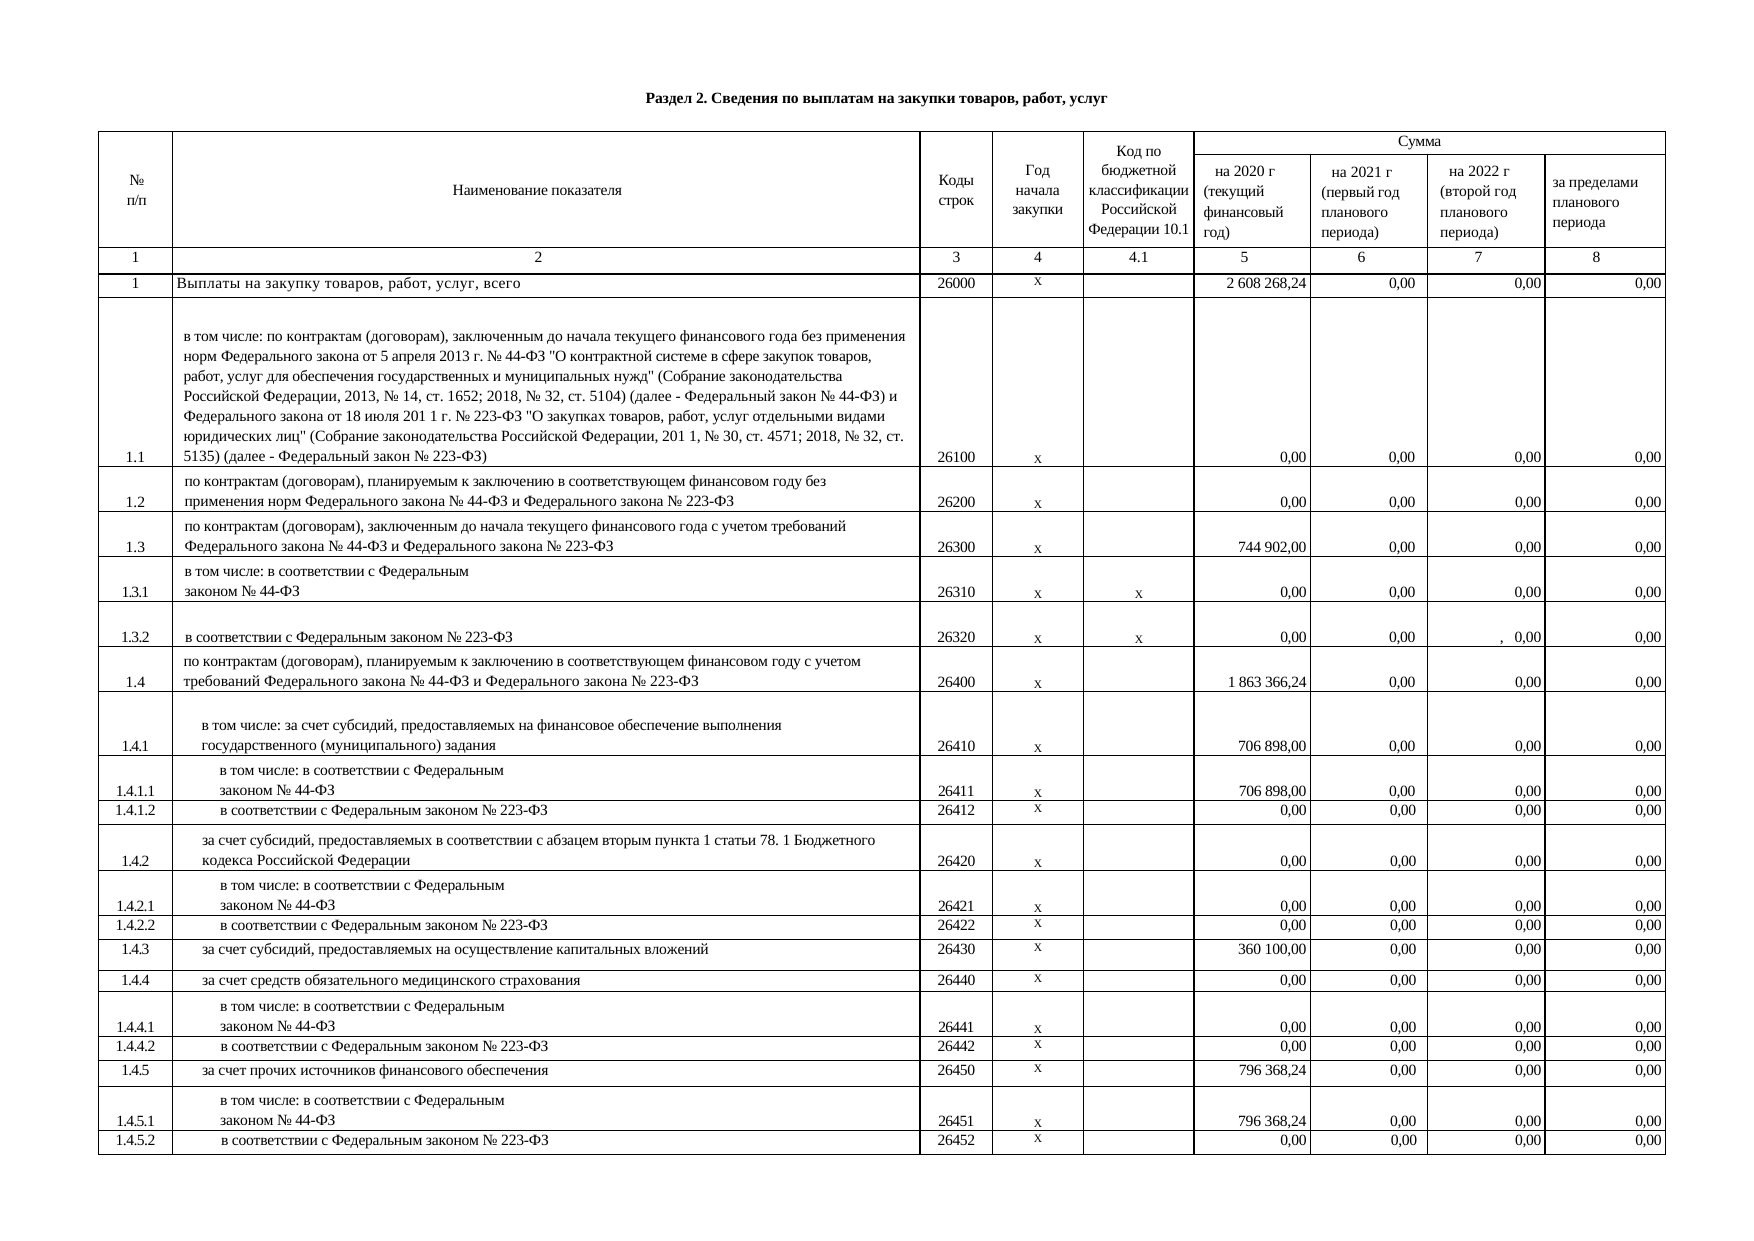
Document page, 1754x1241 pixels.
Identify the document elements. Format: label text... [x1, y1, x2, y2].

table_cell X [993, 647, 1083, 691]
table_cell 7 [1428, 248, 1544, 273]
table_cell 0,00 [1311, 647, 1427, 691]
table_cell 0,00 [1546, 1061, 1665, 1086]
table_cell 2 608 268,24 [1195, 275, 1310, 297]
table_cell [1084, 871, 1193, 915]
table_cell 26422 [921, 916, 992, 939]
table_cell 26421 [921, 871, 992, 915]
table_cell 0,00 [1311, 1061, 1427, 1086]
table_cell в том числе: по контрактам (договорам), заключенным до начала текущего финансового года без применения норм Федерального закона от 5 апреля 2013 г. № 44-ФЗ "О контрактной системе в сфере закупок товаров, работ, услуг для обеспечения государственных и муниципальных нужд" (Собрание законодательства Российской Федерации, 2013, № 14, ст. 1652; 2018, № 32, ст. 5104) (далее - Федеральный закон № 44-ФЗ) и Федерального закона от 18 июля 201 1 г. № 223-ФЗ "О закупках товаров, работ, услуг отдельными видами юридических лиц" (Собрание законодательства Российской Федерации, 201 1, № 30, ст. 4571; 2018, № 32, ст. 5135) (далее - Федеральный закон № 223-ФЗ) [173, 298, 919, 466]
table_cell 26310 [921, 557, 992, 601]
table_cell 26410 [921, 692, 992, 755]
table_cell 0,00 [1195, 298, 1310, 466]
table_cell 3 [921, 248, 992, 273]
table_cell 6 [1311, 248, 1427, 273]
table_cell 0,00 [1428, 557, 1544, 601]
table_cell по контрактам (договорам), планируемым к заключению в соответствующем финансовом году без применения норм Федерального закона № 44-ФЗ и Федерального закона № 223-ФЗ [173, 467, 919, 511]
table_cell по контрактам (договорам), заключенным до начала текущего финансового года с учетом требований Федерального закона № 44-ФЗ и Федерального закона № 223-ФЗ [173, 512, 919, 556]
table_cell X [993, 825, 1083, 870]
table_cell 1.4.5.2 [99, 1131, 172, 1154]
table_cell 0,00 [1195, 602, 1310, 646]
table_cell X [1084, 557, 1193, 601]
table_cell X [993, 512, 1083, 556]
table_cell X [993, 971, 1083, 991]
table_cell X [993, 992, 1083, 1036]
table_cell 0,00 [1195, 557, 1310, 601]
table_cell 1.4.4.1 [99, 992, 172, 1036]
table_cell [1084, 647, 1193, 691]
table_cell 0,00 [1311, 871, 1427, 915]
table_cell 0,00 [1311, 512, 1427, 556]
table_cell 8 [1546, 248, 1665, 273]
table_cell 0,00 [1428, 512, 1544, 556]
table_cell 1.3 [99, 512, 172, 556]
table_cell 0,00 [1311, 801, 1427, 824]
table_header Год начала закупки [993, 132, 1083, 247]
table_cell в том числе: в соответствии с Федеральным законом № 44-ФЗ [173, 992, 919, 1036]
table_cell 0,00 [1428, 971, 1544, 991]
table_cell 1.4.1.2 [99, 801, 172, 824]
table_cell 26442 [921, 1037, 992, 1060]
table_cell 26300 [921, 512, 992, 556]
table_cell 0,00 [1311, 992, 1427, 1036]
table_header Код по бюджетной классификации Российской Федерации 10.1 [1084, 132, 1193, 247]
table_cell за счет средств обязательного медицинского страхования [173, 971, 919, 991]
table_cell X [993, 940, 1083, 970]
table_cell в том числе: в соответствии с Федеральным законом № 44-ФЗ [173, 1087, 919, 1130]
table_cell 1.1 [99, 298, 172, 466]
table_header Коды строк [921, 132, 992, 247]
table_cell 26100 [921, 298, 992, 466]
table_cell X [993, 756, 1083, 800]
table_cell 1.4 [99, 647, 172, 691]
table_cell 0,00 [1428, 992, 1544, 1036]
table_cell 0,00 [1311, 1087, 1427, 1130]
table_cell в соответствии с Федеральным законом № 223-ФЗ [173, 801, 919, 824]
table_cell 796 368,24 [1195, 1061, 1310, 1086]
table_cell 0,00 [1311, 1037, 1427, 1060]
table_cell [1084, 692, 1193, 755]
table_cell 0,00 [1311, 1131, 1427, 1154]
table_cell 0,00 [1546, 298, 1665, 466]
table_cell 0,00 [1311, 692, 1427, 755]
table_cell 26451 [921, 1087, 992, 1130]
table_cell 0,00 [1195, 971, 1310, 991]
table_cell 0,00 [1195, 801, 1310, 824]
table_cell в соответствии с Федеральным законом № 223-ФЗ [173, 602, 919, 646]
table_cell 0,00 [1428, 801, 1544, 824]
table_cell X [993, 602, 1083, 646]
table_cell 0,00 [1428, 467, 1544, 511]
table_header Наименование показателя [173, 132, 919, 247]
table_cell 0,00 [1195, 1037, 1310, 1060]
table_cell 0,00 [1428, 1131, 1544, 1154]
table_cell в соответствии с Федеральным законом № 223-ФЗ [173, 1037, 919, 1060]
table_cell 0,00 [1546, 871, 1665, 915]
table_cell 0,00 [1311, 275, 1427, 297]
table_cell 0,00 [1546, 756, 1665, 800]
table_cell [1084, 467, 1193, 511]
table_cell X [1084, 602, 1193, 646]
table_cell 0,00 [1195, 871, 1310, 915]
table_cell 0,00 [1546, 1087, 1665, 1130]
table_cell 0,00 [1311, 557, 1427, 601]
table_cell 1 [99, 248, 172, 273]
table_cell 0,00 [1311, 467, 1427, 511]
table_cell , 0,00 [1428, 602, 1544, 646]
table_cell 1.4.2 [99, 825, 172, 870]
table_cell 1.4.2.1 [99, 871, 172, 915]
table_cell 1.2 [99, 467, 172, 511]
table_cell 0,00 [1311, 756, 1427, 800]
table_cell [1084, 1087, 1193, 1130]
table_cell в том числе: за счет субсидий, предоставляемых на финансовое обеспечение выполнения государственного (муниципального) задания [173, 692, 919, 755]
table_cell 1.4.1.1 [99, 756, 172, 800]
table_cell 26200 [921, 467, 992, 511]
table_cell 0,00 [1546, 647, 1665, 691]
table_cell 706 898,00 [1195, 692, 1310, 755]
table_cell X [993, 692, 1083, 755]
table_cell 0,00 [1311, 940, 1427, 970]
table_cell за счет субсидий, предоставляемых в соответствии с абзацем вторым пункта 1 статьи 78. 1 Бюджетного кодекса Российской Федерации [173, 825, 919, 870]
table_cell 26411 [921, 756, 992, 800]
table_cell в том числе: в соответствии с Федеральным законом № 44-ФЗ [173, 871, 919, 915]
table_cell X [993, 1087, 1083, 1130]
table_cell X [993, 467, 1083, 511]
table_cell 0,00 [1546, 512, 1665, 556]
table_cell за счет субсидий, предоставляемых на осуществление капитальных вложений [173, 940, 919, 970]
table_cell 4.1 [1084, 248, 1193, 273]
table_cell 1.3.2 [99, 602, 172, 646]
table_cell 1.4.3 [99, 940, 172, 970]
table_cell 1.3.1 [99, 557, 172, 601]
table_cell 1.4.2.2 [99, 916, 172, 939]
table_cell 26400 [921, 647, 992, 691]
table_cell 26420 [921, 825, 992, 870]
table_cell X [993, 298, 1083, 466]
table_cell 0,00 [1195, 992, 1310, 1036]
table_cell за пределами планового периода [1546, 155, 1665, 247]
table_cell в соответствии с Федеральным законом № 223-ФЗ [173, 916, 919, 939]
table_cell 0,00 [1546, 940, 1665, 970]
table_cell 0,00 [1546, 692, 1665, 755]
table_cell 0,00 [1546, 1037, 1665, 1060]
table_cell 0,00 [1428, 298, 1544, 466]
table_cell по контрактам (договорам), планируемым к заключению в соответствующем финансовом году с учетом требований Федерального закона № 44-ФЗ и Федерального закона № 223-ФЗ [173, 647, 919, 691]
table_cell на 2021 г (первый год планового периода) [1311, 155, 1427, 247]
table_cell 0,00 [1546, 275, 1665, 297]
table_cell 1.4.5.1 [99, 1087, 172, 1130]
table_cell X [993, 1037, 1083, 1060]
table_cell 0,00 [1428, 756, 1544, 800]
table_header Сумма [1195, 132, 1665, 154]
table_cell X [993, 275, 1083, 297]
table_cell 0,00 [1428, 825, 1544, 870]
table_cell 0,00 [1428, 647, 1544, 691]
table_cell 0,00 [1311, 298, 1427, 466]
table_cell 0,00 [1428, 275, 1544, 297]
table_cell 0,00 [1428, 1037, 1544, 1060]
table_cell 796 368,24 [1195, 1087, 1310, 1130]
table_cell 26412 [921, 801, 992, 824]
table_cell [1084, 756, 1193, 800]
table_header № п/п [99, 132, 172, 247]
table_cell [1084, 992, 1193, 1036]
table_cell X [993, 916, 1083, 939]
table_cell за счет прочих источников финансового обеспечения [173, 1061, 919, 1086]
table_cell [1084, 940, 1193, 970]
table_cell 0,00 [1311, 825, 1427, 870]
table_cell X [993, 801, 1083, 824]
table_cell 1 863 366,24 [1195, 647, 1310, 691]
table_cell 706 898,00 [1195, 756, 1310, 800]
table_cell 0,00 [1428, 692, 1544, 755]
table_cell 1.4.4 [99, 971, 172, 991]
table_cell [1084, 825, 1193, 870]
table_cell [1084, 512, 1193, 556]
table_cell 0,00 [1546, 557, 1665, 601]
table_cell Выплаты на закупку товаров, работ, услуг, всего [173, 275, 919, 297]
table_cell 0,00 [1195, 467, 1310, 511]
table_cell 0,00 [1546, 1131, 1665, 1154]
table_cell 0,00 [1428, 940, 1544, 970]
table_cell 0,00 [1546, 916, 1665, 939]
table_cell X [993, 1061, 1083, 1086]
table_cell на 2020 г (текущий финансовый год) [1195, 155, 1310, 247]
table_cell 1 [99, 275, 172, 297]
table_cell 26440 [921, 971, 992, 991]
table_cell 26430 [921, 940, 992, 970]
table_cell 0,00 [1428, 1087, 1544, 1130]
table_cell 0,00 [1195, 916, 1310, 939]
table_cell X [993, 871, 1083, 915]
table_cell 4 [993, 248, 1083, 273]
table_cell в том числе: в соответствии с Федеральным законом № 44-ФЗ [173, 756, 919, 800]
table_cell X [993, 557, 1083, 601]
table_cell X [993, 1131, 1083, 1154]
table_cell 0,00 [1546, 971, 1665, 991]
table_cell 26452 [921, 1131, 992, 1154]
table_cell 1.4.5 [99, 1061, 172, 1086]
table_cell 744 902,00 [1195, 512, 1310, 556]
table_cell 0,00 [1195, 1131, 1310, 1154]
table_cell 0,00 [1195, 825, 1310, 870]
table_cell 26320 [921, 602, 992, 646]
table_cell 0,00 [1546, 992, 1665, 1036]
text Раздел 2. Сведения по выплатам на закупки товаров, работ, услуг [93, 88, 1660, 106]
table_cell в соответствии с Федеральным законом № 223-ФЗ [173, 1131, 919, 1154]
table_cell 0,00 [1428, 916, 1544, 939]
table_cell 0,00 [1428, 871, 1544, 915]
table_cell на 2022 г (второй год планового периода) [1428, 155, 1544, 247]
table_cell 0,00 [1428, 1061, 1544, 1086]
table_cell 0,00 [1311, 602, 1427, 646]
table_cell 26450 [921, 1061, 992, 1086]
table_cell [1084, 298, 1193, 466]
table_cell 26000 [921, 275, 992, 297]
table_cell 2 [173, 248, 919, 273]
table_cell 1.4.4.2 [99, 1037, 172, 1060]
table_cell 0,00 [1546, 825, 1665, 870]
table_cell 0,00 [1546, 602, 1665, 646]
table_cell 0,00 [1311, 916, 1427, 939]
table_cell 5 [1195, 248, 1310, 273]
table_cell [1084, 1061, 1193, 1086]
table_cell 26441 [921, 992, 992, 1036]
table_cell 0,00 [1546, 467, 1665, 511]
table_cell в том числе: в соответствии с Федеральным законом № 44-ФЗ [173, 557, 919, 601]
table_cell 0,00 [1311, 971, 1427, 991]
table_cell 1.4.1 [99, 692, 172, 755]
table_cell 0,00 [1546, 801, 1665, 824]
table_cell 360 100,00 [1195, 940, 1310, 970]
